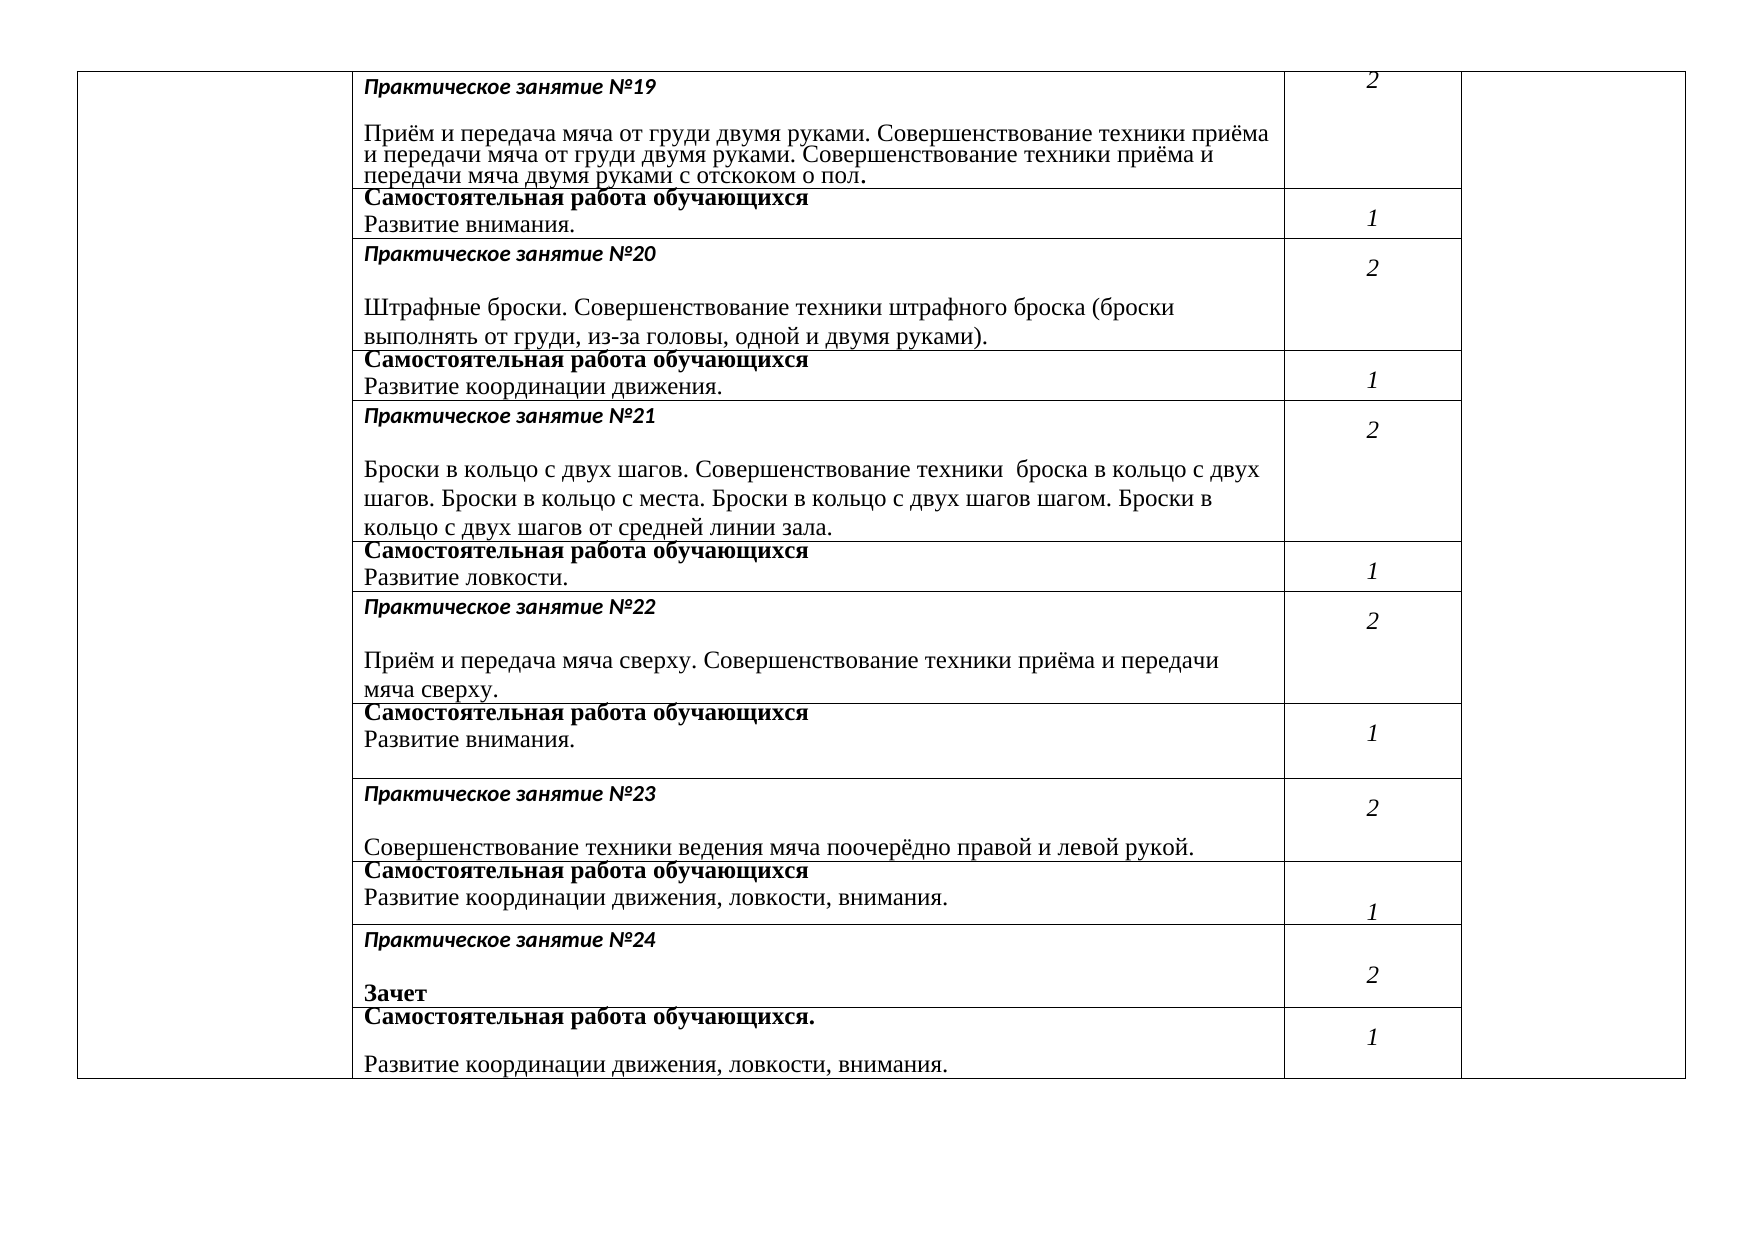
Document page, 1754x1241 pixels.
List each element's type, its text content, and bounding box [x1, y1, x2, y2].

table_cell 1 [1285, 704, 1461, 778]
table_cell Практическое занятие №24 Зачет [353, 925, 1284, 1007]
table_cell 1 [1285, 1008, 1461, 1078]
table_cell 2 [1285, 401, 1461, 541]
table_cell Самостоятельная работа обучающихся Развитие координации движения, ловкости, внимания. [353, 862, 1284, 924]
table_cell 2 [1285, 592, 1461, 703]
table_cell 1 [1285, 862, 1461, 924]
table_cell Практическое занятие №19 Приём и передача мяча от груди двумя руками. Совершенствование техники приёма и передачи мяча от груди двумя руками. Совершенствование техники приёма и передачи мяча двумя руками с отскоком о пол. [353, 72, 1284, 187]
table_cell 1 [1285, 351, 1461, 400]
table_cell 1 [1285, 189, 1461, 238]
table_cell Самостоятельная работа обучающихся Развитие внимания. [353, 704, 1284, 778]
table_cell 1 [1285, 542, 1461, 591]
table_cell 2 [1285, 779, 1461, 861]
table_cell Самостоятельная работа обучающихся Развитие координации движения. [353, 351, 1284, 400]
table_cell 2 [1285, 72, 1461, 187]
table_cell Практическое занятие №20 Штрафные броски. Совершенствование техники штрафного броска (броски выполнять от груди, из-за головы, одной и двумя руками). [353, 239, 1284, 349]
table_cell Практическое занятие №22 Приём и передача мяча сверху. Совершенствование техники приёма и передачи мяча сверху. [353, 592, 1284, 703]
table_cell Практическое занятие №23 Совершенствование техники ведения мяча поочерёдно правой и левой рукой. [353, 779, 1284, 861]
table_cell 2 [1285, 239, 1461, 349]
table_cell Самостоятельная работа обучающихся Развитие ловкости. [353, 542, 1284, 591]
table_cell Самостоятельная работа обучающихся Развитие внимания. [353, 189, 1284, 238]
table_cell Самостоятельная работа обучающихся. Развитие координации движения, ловкости, внимания. [353, 1008, 1284, 1078]
table_cell Практическое занятие №21 Броски в кольцо с двух шагов. Совершенствование техники броска в кольцо с двух шагов. Броски в кольцо с места. Броски в кольцо с двух шагов шагом. Броски в кольцо с двух шагов от средней линии зала. [353, 401, 1284, 541]
table_cell 2 [1285, 925, 1461, 1007]
